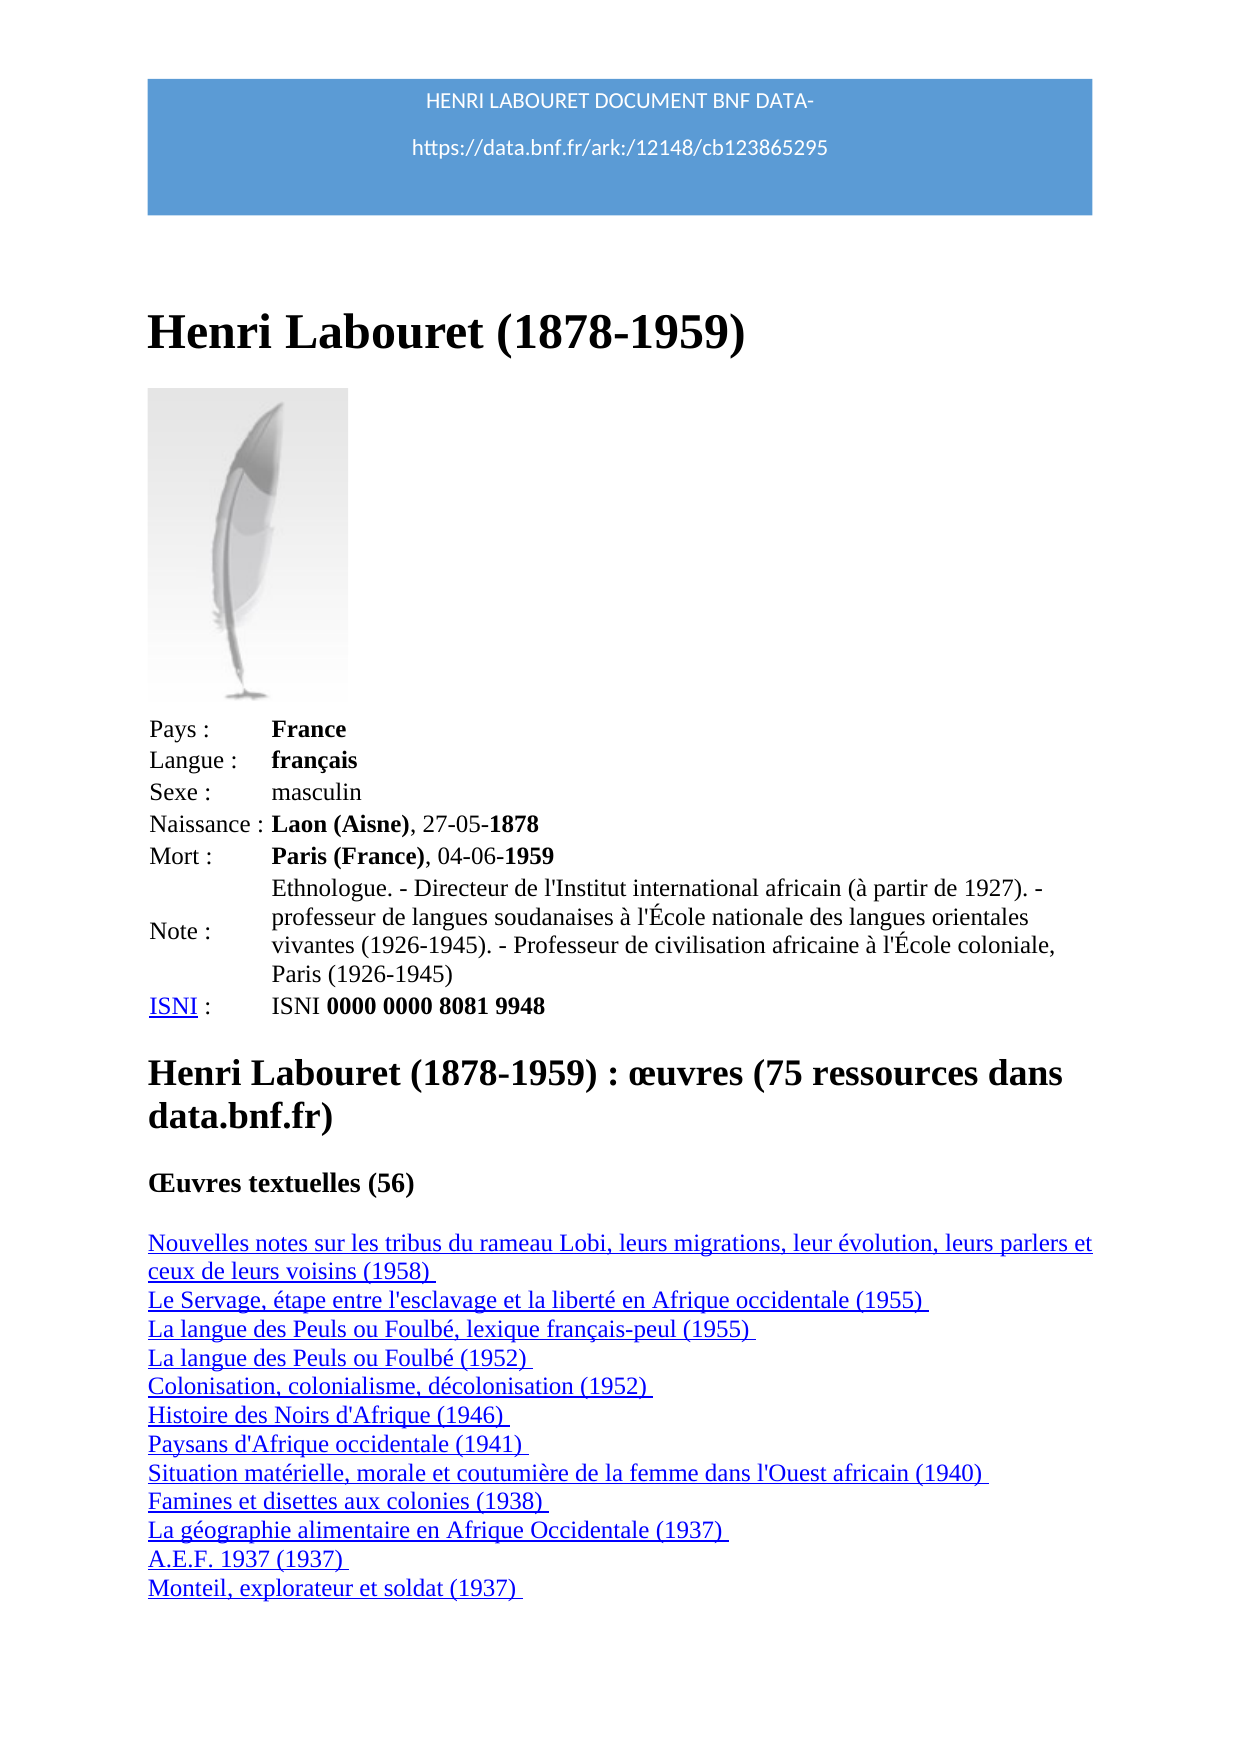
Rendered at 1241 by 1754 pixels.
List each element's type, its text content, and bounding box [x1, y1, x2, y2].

table_cell Ethnologue. - Directeur de l'Institut international africain (à partir de 1927). - professeur de langues soudanaises à l'École nationale des langues orientales vivantes (1926-1945). - Professeur de civilisation africaine à l'École coloniale, Paris (1926-1945) [270, 871, 1093, 989]
text Œuvres textuelles (56) [148, 1166, 1093, 1198]
picture [147, 388, 349, 712]
table_cell Paris (France), 04-06-1959 [270, 840, 1093, 871]
table_cell Laon (Aisne), 27-05-1878 [270, 808, 1093, 839]
table_cell ISNI 0000 0000 8081 9948 [270, 990, 1093, 1021]
text Paysans d'Afrique occidentale (1941) [148, 1429, 1093, 1458]
text Nouvelles notes sur les tribus du rameau Lobi, leurs migrations, leur évolution, leurs parlers et ceux de leurs voisins (1958) [148, 1228, 1093, 1253]
text Henri Labouret (1878-1959) : œuvres (75 ressources dans data.bnf.fr) [148, 1051, 1093, 1137]
text Henri Labouret (1878-1959) [148, 302, 1093, 359]
text La géographie alimentaire en Afrique Occidentale (1937) [148, 1515, 1093, 1544]
text A.E.F. 1937 (1937) [148, 1544, 1093, 1573]
table_cell français [270, 744, 1093, 776]
table_cell Mort : [148, 840, 270, 871]
table_cell ISNI : [148, 990, 270, 1021]
table_cell masculin [270, 776, 1093, 808]
text Monteil, explorateur et soldat (1937) [148, 1573, 1093, 1601]
text La langue des Peuls ou Foulbé, lexique français-peul (1955) [148, 1314, 1093, 1343]
table_header Pays : [148, 712, 270, 744]
table_cell Note : [148, 871, 270, 989]
text Colonisation, colonialisme, décolonisation (1952) [148, 1371, 1093, 1400]
text Situation matérielle, morale et coutumière de la femme dans l'Ouest africain (1940) [148, 1458, 1093, 1486]
text La langue des Peuls ou Foulbé (1952) [148, 1343, 1093, 1371]
text Famines et disettes aux colonies (1938) [148, 1486, 1093, 1515]
table_header France [270, 712, 1093, 744]
text Histoire des Noirs d'Afrique (1946) [148, 1400, 1093, 1429]
text Le Servage, étape entre l'esclavage et la liberté en Afrique occidentale (1955) [148, 1285, 1093, 1314]
table_cell Sexe : [148, 776, 270, 808]
table_cell Langue : [148, 744, 270, 776]
table_cell Naissance : [148, 808, 270, 839]
text Nouvelles notes sur les tribus du rameau Lobi, leurs migrations, leur évolution, leurs parlers et ceux de leurs voisins (1958) [148, 1254, 1093, 1285]
